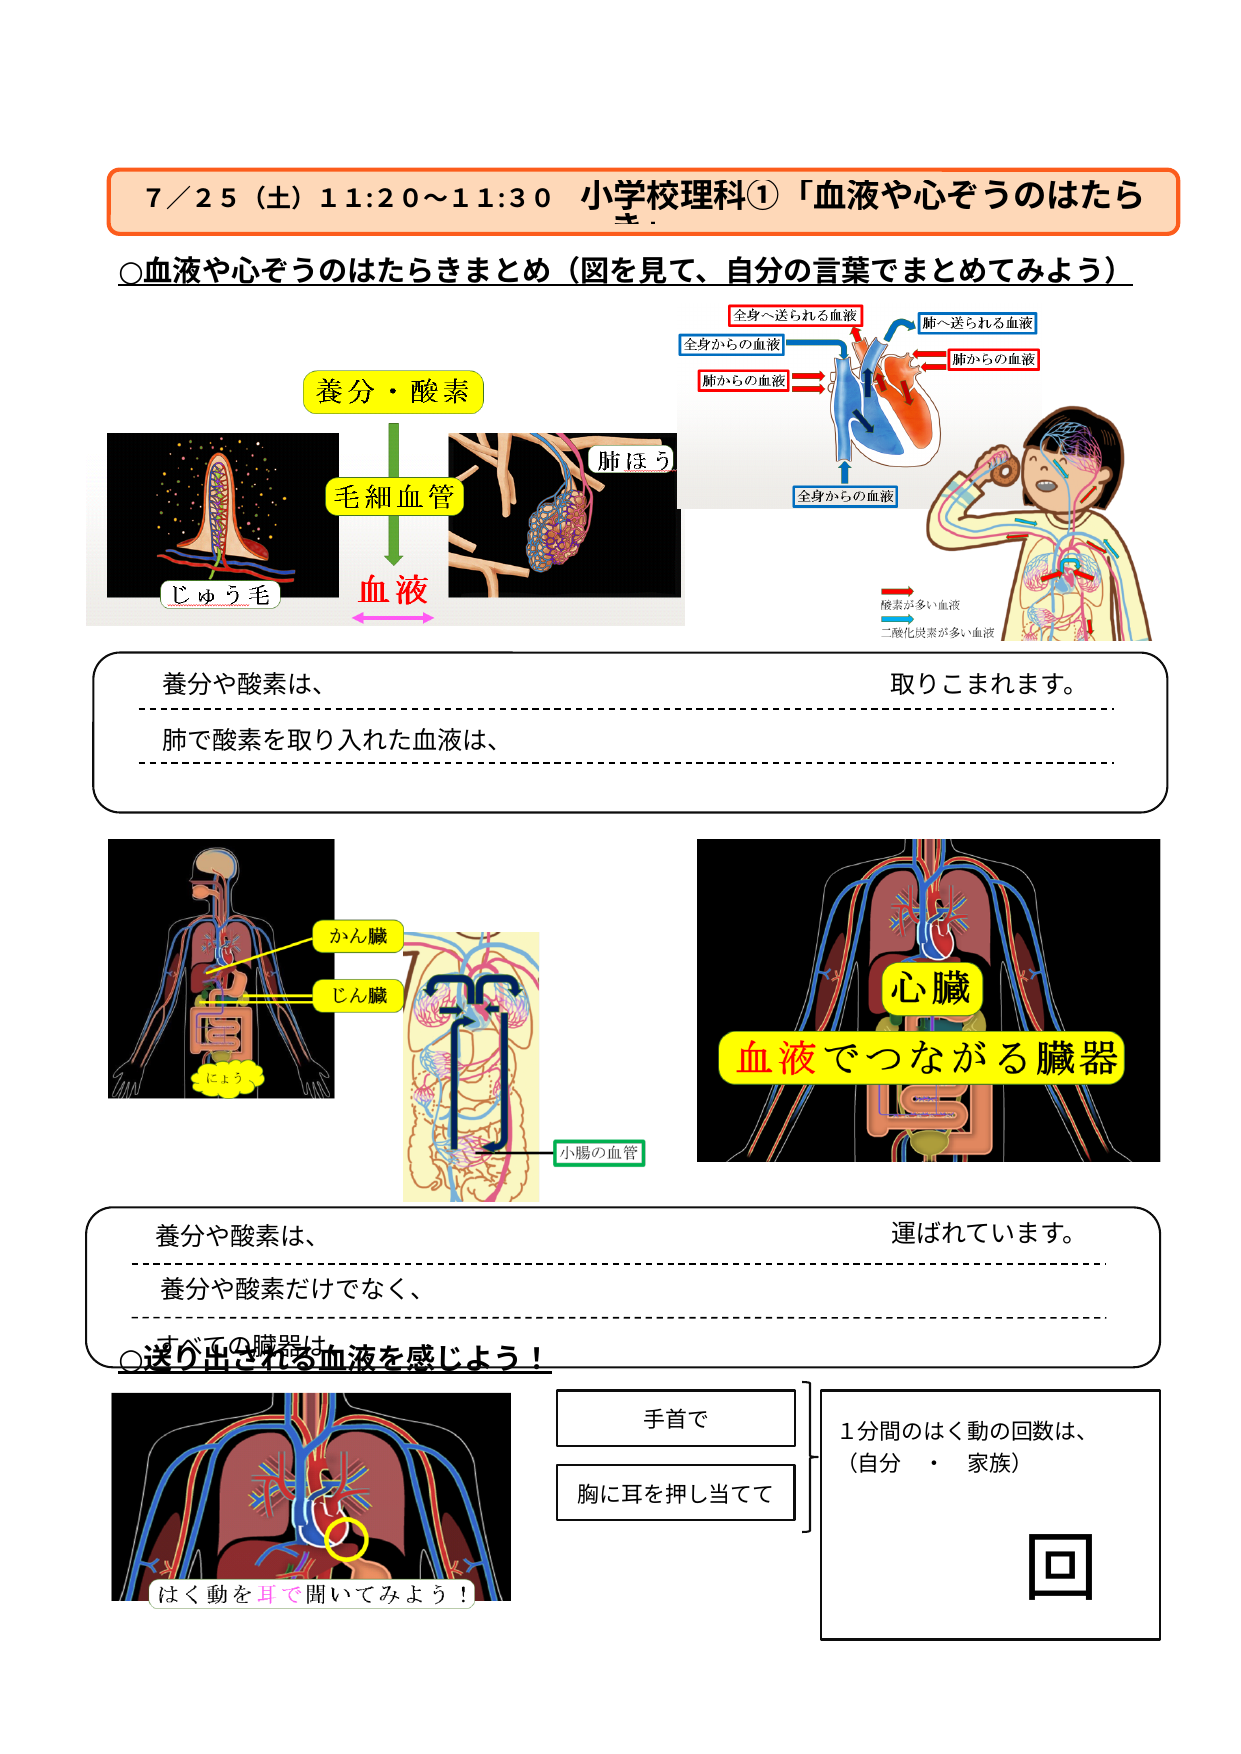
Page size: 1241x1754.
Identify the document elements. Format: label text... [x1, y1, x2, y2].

picture [108, 839, 648, 1202]
picture [86, 303, 1168, 646]
text ○血液や心ぞうのはたらきまとめ（図を見て、自分の言葉でまとめてみよう） [118, 236, 1167, 306]
picture [108, 1388, 515, 1611]
picture [697, 839, 1193, 1162]
text ○送り出される血液を感じよう！ [118, 1319, 1167, 1394]
